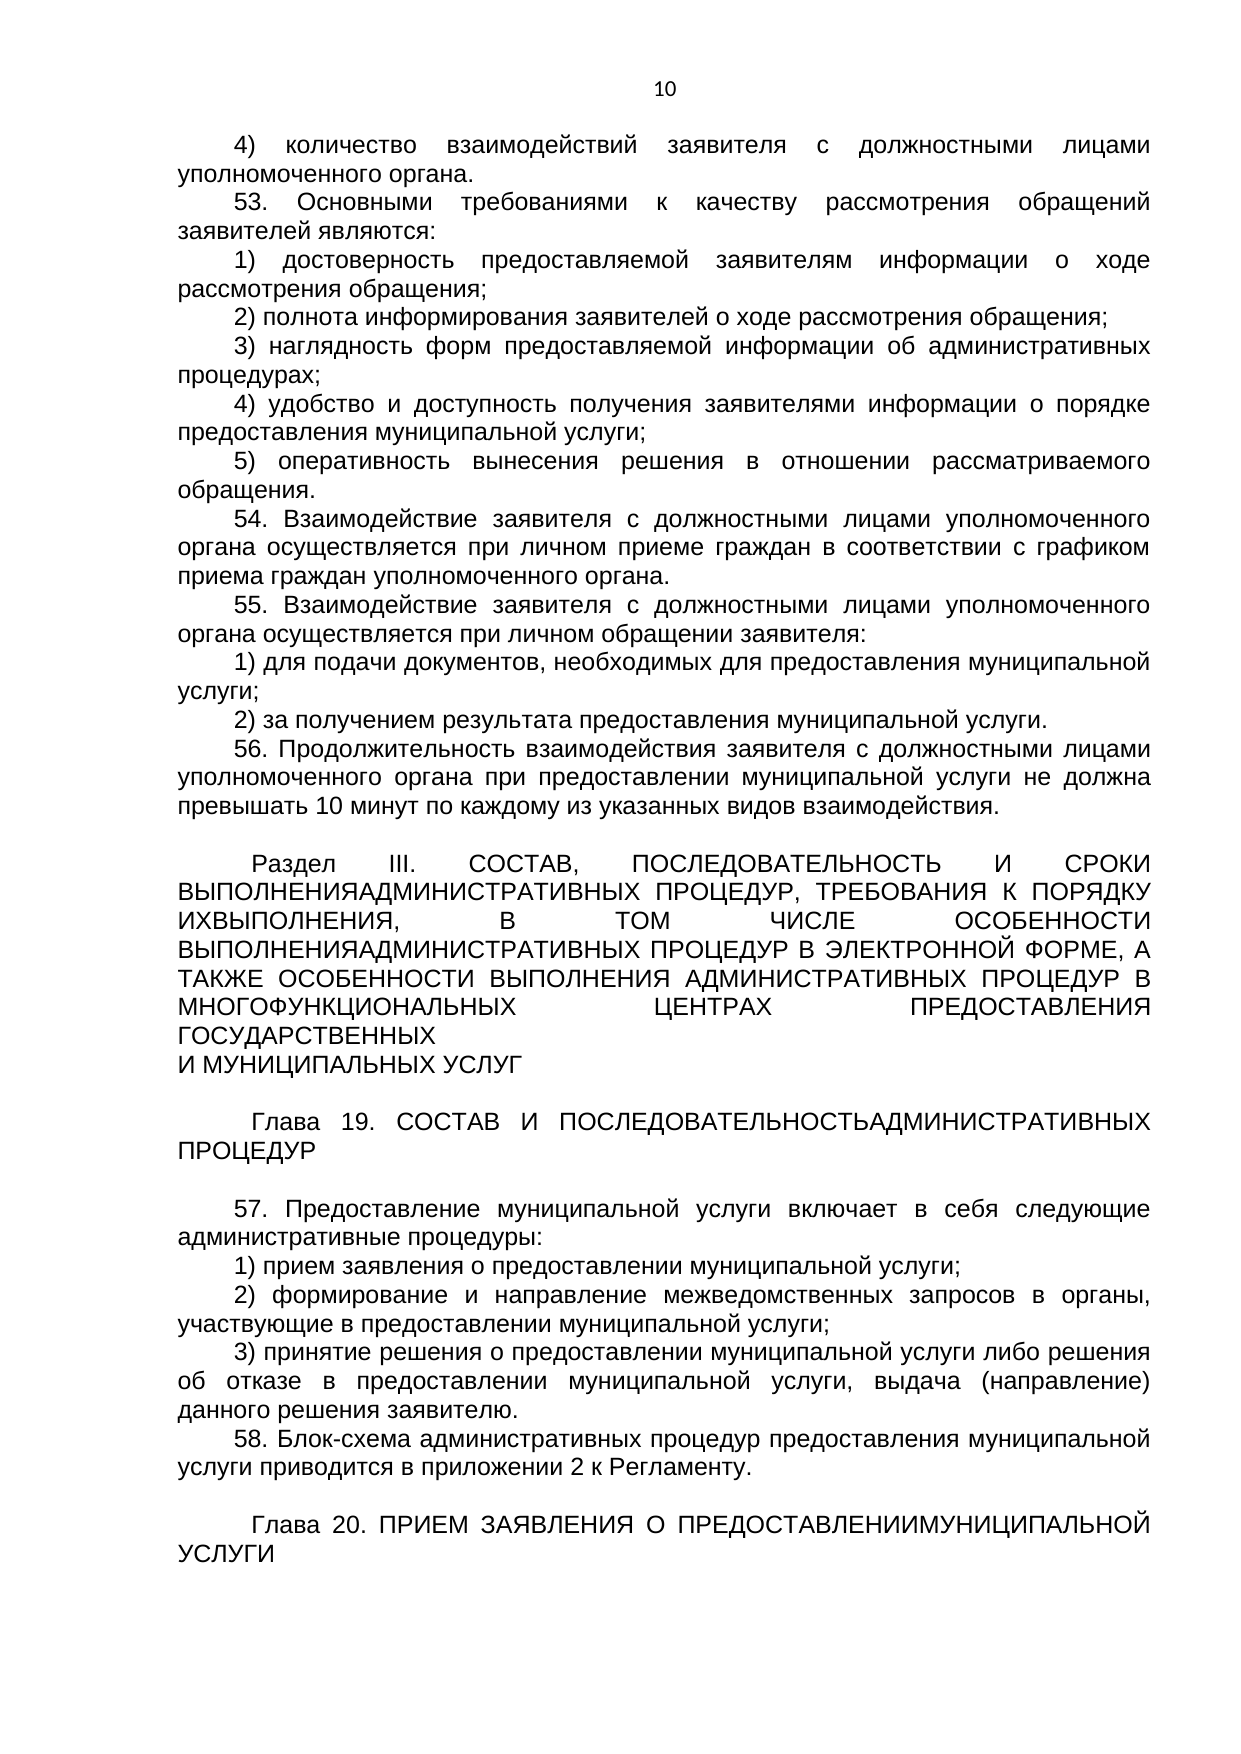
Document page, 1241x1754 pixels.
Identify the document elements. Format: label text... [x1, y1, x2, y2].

text 1) прием заявления о предоставлении муниципальной услуги; [177, 1251, 1152, 1280]
text 4) удобство и доступность получения заявителями информации о порядке предоставления муниципальной услуги; [177, 388, 1152, 446]
text 4) количество взаимодействий заявителя с должностными лицами уполномоченного органа. [177, 130, 1152, 187]
text 2) за получением результата предоставления муниципальной услуги. [177, 705, 1152, 733]
text 54. Взаимодействие заявителя с должностными лицами уполномоченного органа осуществляется при личном приеме граждан в соответствии с графиком приема граждан уполномоченного органа. [177, 503, 1152, 590]
text 3) принятие решения о предоставлении муниципальной услуги либо решения об отказе в предоставлении муниципальной услуги, выдача (направление) данного решения заявителю. [177, 1337, 1152, 1423]
text Раздел III. СОСТАВ, ПОСЛЕДОВАТЕЛЬНОСТЬ И СРОКИ ВЫПОЛНЕНИЯАДМИНИСТРАТИВНЫХ ПРОЦЕДУР, ТРЕБОВАНИЯ К ПОРЯДКУ ИХВЫПОЛНЕНИЯ, В ТОМ ЧИСЛЕ ОСОБЕННОСТИ ВЫПОЛНЕНИЯАДМИНИСТРАТИВНЫХ ПРОЦЕДУР В ЭЛЕКТРОННОЙ ФОРМЕ, А ТАКЖЕ ОСОБЕННОСТИ ВЫПОЛНЕНИЯ АДМИНИСТРАТИВНЫХ ПРОЦЕДУР В МНОГОФУНКЦИОНАЛЬНЫХ ЦЕНТРАХ ПРЕДОСТАВЛЕНИЯ ГОСУДАРСТВЕННЫХ [177, 848, 1152, 1050]
text 53. Основными требованиями к качеству рассмотрения обращений заявителей являются: [177, 187, 1152, 245]
text 58. Блок-схема административных процедур предоставления муниципальной услуги приводится в приложении 2 к Регламенту. [177, 1423, 1152, 1481]
text И МУНИЦИПАЛЬНЫХ УСЛУГ [177, 1050, 1152, 1078]
text 55. Взаимодействие заявителя с должностными лицами уполномоченного органа осуществляется при личном обращении заявителя: [177, 590, 1152, 647]
text 57. Предоставление муниципальной услуги включает в себя следующие административные процедуры: [177, 1193, 1152, 1251]
text 1) для подачи документов, необходимых для предоставления муниципальной услуги; [177, 647, 1152, 705]
text Глава 20. ПРИЕМ ЗАЯВЛЕНИЯ О ПРЕДОСТАВЛЕНИИМУНИЦИПАЛЬНОЙ УСЛУГИ [177, 1510, 1152, 1567]
text 2) полнота информирования заявителей о ходе рассмотрения обращения; [177, 302, 1152, 331]
text 56. Продолжительность взаимодействия заявителя с должностными лицами уполномоченного органа при предоставлении муниципальной услуги не должна превышать 10 минут по каждому из указанных видов взаимодействия. [177, 733, 1152, 820]
text 1) достоверность предоставляемой заявителям информации о ходе рассмотрения обращения; [177, 245, 1152, 302]
text 5) оперативность вынесения решения в отношении рассматриваемого обращения. [177, 446, 1152, 503]
text 2) формирование и направление межведомственных запросов в органы, участвующие в предоставлении муниципальной услуги; [177, 1280, 1152, 1337]
text Глава 19. СОСТАВ И ПОСЛЕДОВАТЕЛЬНОСТЬАДМИНИСТРАТИВНЫХ ПРОЦЕДУР [177, 1107, 1152, 1165]
text 3) наглядность форм предоставляемой информации об административных процедурах; [177, 331, 1152, 388]
